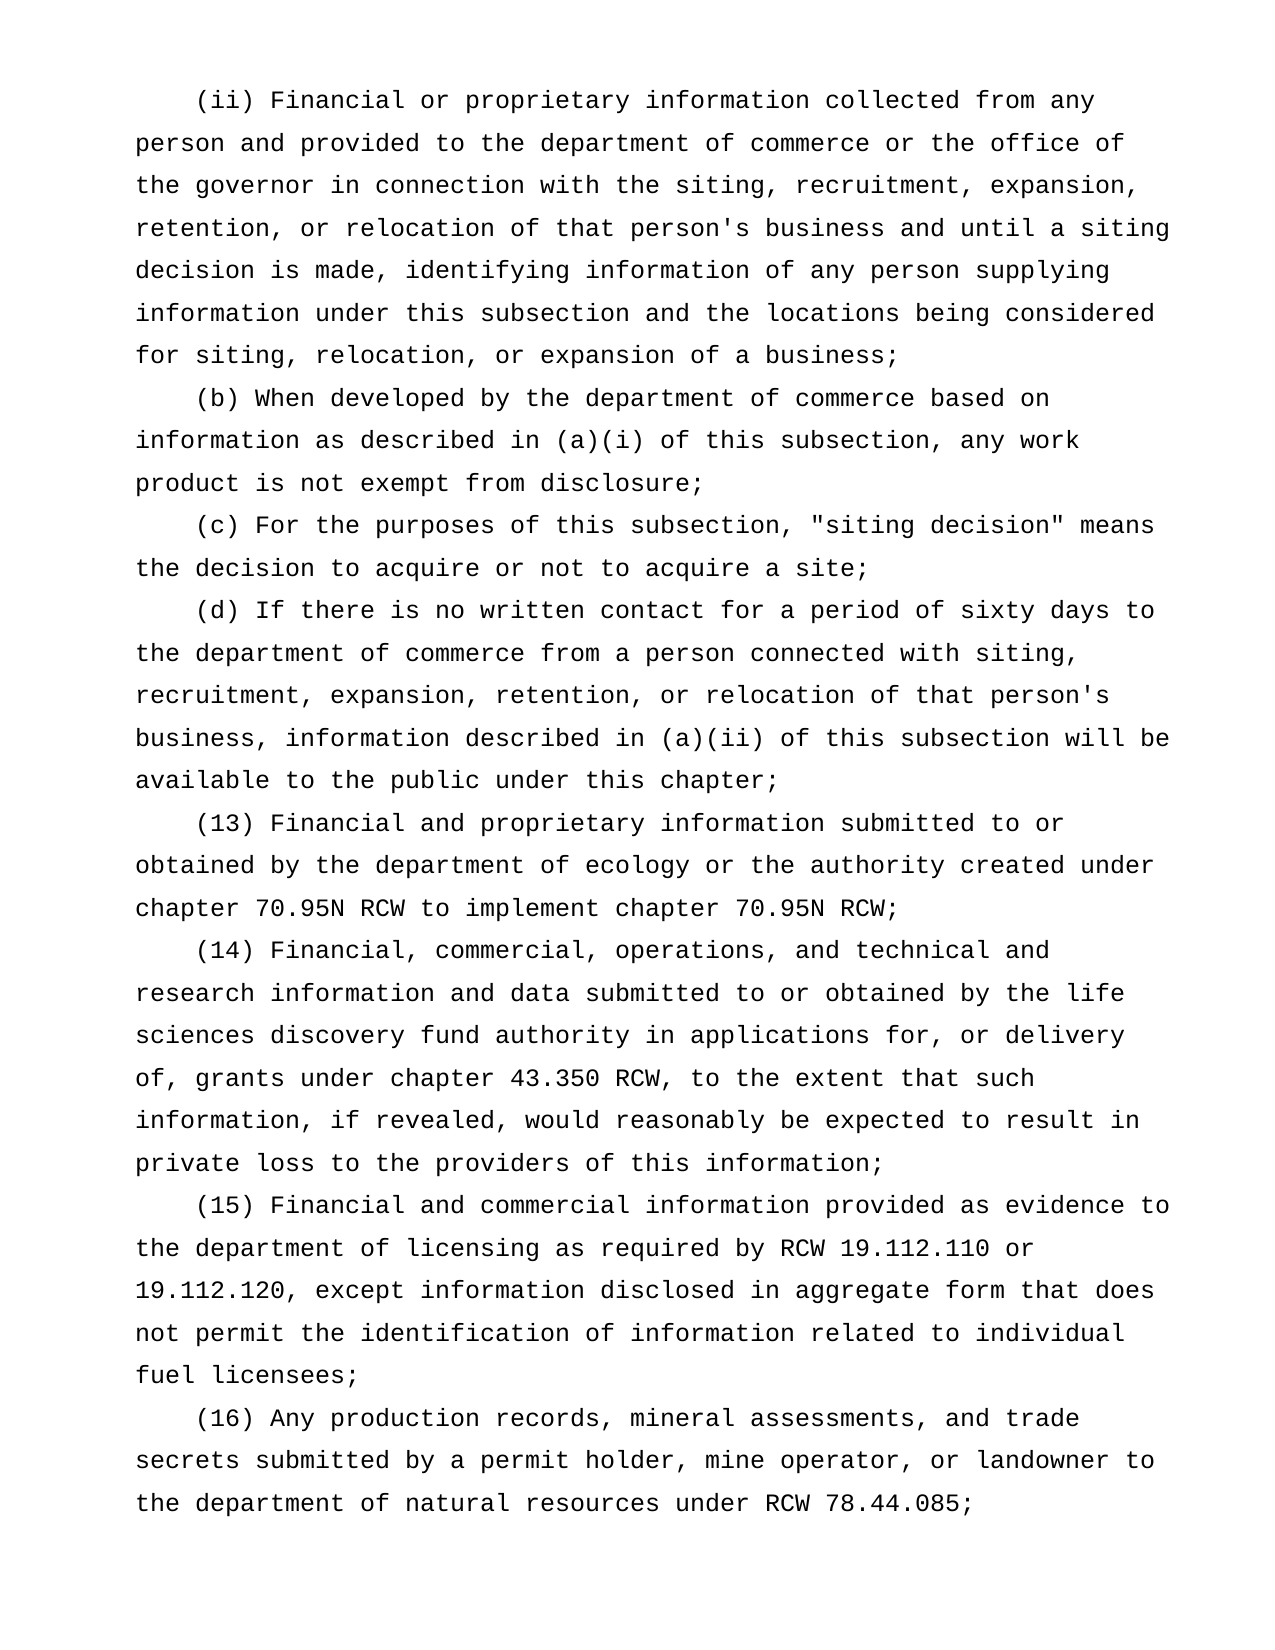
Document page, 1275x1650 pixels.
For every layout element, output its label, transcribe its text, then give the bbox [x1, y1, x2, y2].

text (14) Financial, commercial, operations, and technical and research information and data submitted to or obtained by the life sciences discovery fund authority in applications for, or delivery of, grants under chapter 43.350 RCW, to the extent that such information, if revealed, would reasonably be expected to result in private loss to the providers of this information; [135, 925, 1170, 1180]
text (15) Financial and commercial information provided as evidence to the department of licensing as required by RCW 19.112.110 or 19.112.120, except information disclosed in aggregate form that does not permit the identification of information related to individual fuel licensees; [135, 1180, 1170, 1392]
text (16) Any production records, mineral assessments, and trade secrets submitted by a permit holder, mine operator, or landowner to the department of natural resources under RCW 78.44.085; [135, 1392, 1170, 1520]
text (13) Financial and proprietary information submitted to or obtained by the department of ecology or the authority created under chapter 70.95N RCW to implement chapter 70.95N RCW; [135, 797, 1170, 925]
text (d) If there is no written contact for a period of sixty days to the department of commerce from a person connected with siting, recruitment, expansion, retention, or relocation of that person's business, information described in (a)(ii) of this subsection will be available to the public under this chapter; [135, 585, 1170, 797]
text (c) For the purposes of this subsection, "siting decision" means the decision to acquire or not to acquire a site; [135, 500, 1170, 585]
text (ii) Financial or proprietary information collected from any person and provided to the department of commerce or the office of the governor in connection with the siting, recruitment, expansion, retention, or relocation of that person's business and until a siting decision is made, identifying information of any person supplying information under this subsection and the locations being considered for siting, relocation, or expansion of a business; [135, 75, 1170, 372]
text (b) When developed by the department of commerce based on information as described in (a)(i) of this subsection, any work product is not exempt from disclosure; [135, 372, 1170, 500]
